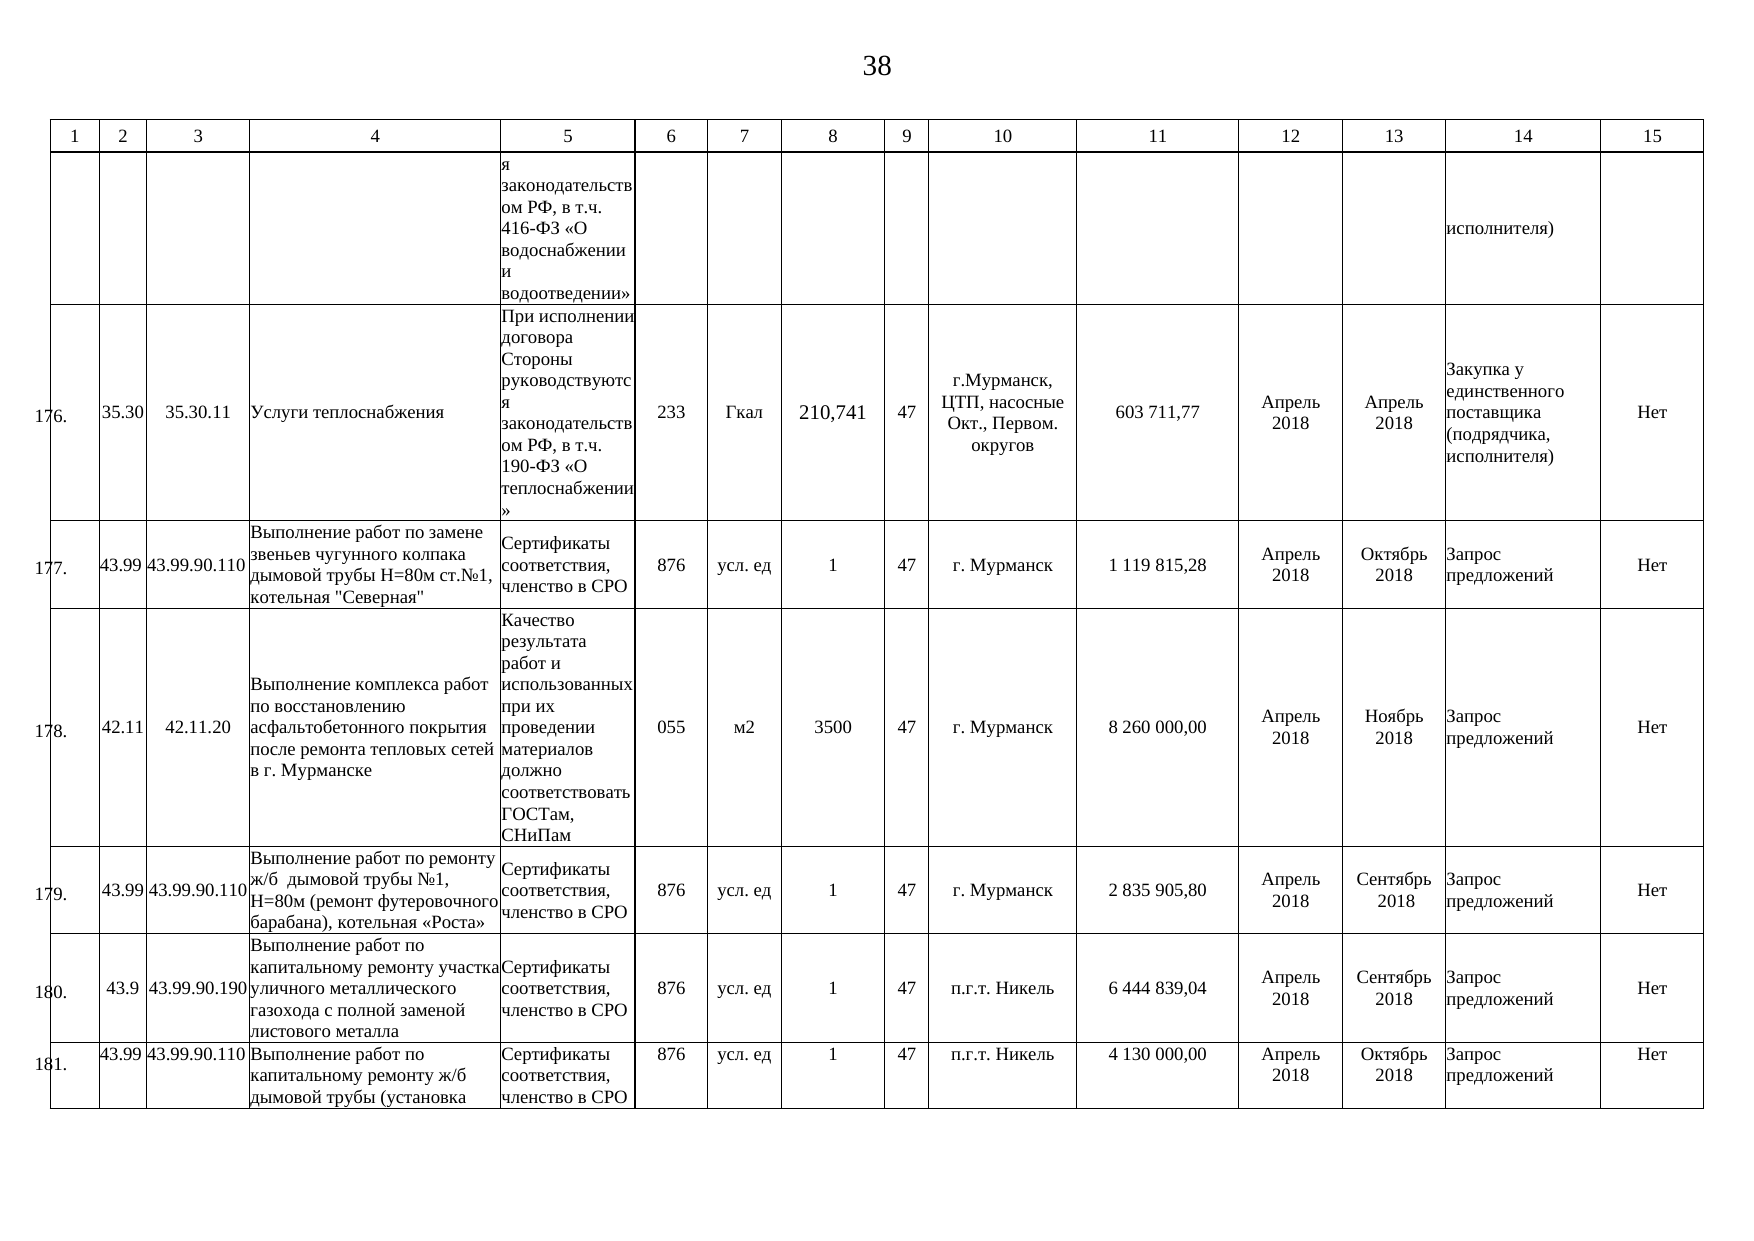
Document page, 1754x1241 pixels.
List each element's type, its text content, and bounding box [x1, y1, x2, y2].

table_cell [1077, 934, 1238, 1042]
table_header 4 [250, 120, 500, 151]
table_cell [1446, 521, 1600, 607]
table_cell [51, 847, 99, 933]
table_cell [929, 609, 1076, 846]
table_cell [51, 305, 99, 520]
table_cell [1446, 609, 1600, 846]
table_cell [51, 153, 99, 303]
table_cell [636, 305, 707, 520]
table_header 3 [147, 120, 249, 151]
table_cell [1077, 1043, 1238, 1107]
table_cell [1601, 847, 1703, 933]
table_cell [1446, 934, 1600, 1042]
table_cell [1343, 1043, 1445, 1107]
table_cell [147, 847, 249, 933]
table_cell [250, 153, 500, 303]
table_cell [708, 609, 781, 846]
table_header 10 [929, 120, 1076, 151]
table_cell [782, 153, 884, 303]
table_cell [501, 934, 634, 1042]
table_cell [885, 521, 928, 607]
table_header 8 [782, 120, 884, 151]
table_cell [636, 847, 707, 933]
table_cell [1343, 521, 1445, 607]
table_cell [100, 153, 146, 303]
table_header 13 [1343, 120, 1445, 151]
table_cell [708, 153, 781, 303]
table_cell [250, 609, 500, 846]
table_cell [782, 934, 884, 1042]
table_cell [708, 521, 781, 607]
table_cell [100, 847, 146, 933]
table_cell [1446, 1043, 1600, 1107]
table_header 12 [1239, 120, 1342, 151]
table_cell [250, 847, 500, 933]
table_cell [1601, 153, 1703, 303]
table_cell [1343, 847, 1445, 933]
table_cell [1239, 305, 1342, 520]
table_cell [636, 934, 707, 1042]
table_header 5 [501, 120, 634, 151]
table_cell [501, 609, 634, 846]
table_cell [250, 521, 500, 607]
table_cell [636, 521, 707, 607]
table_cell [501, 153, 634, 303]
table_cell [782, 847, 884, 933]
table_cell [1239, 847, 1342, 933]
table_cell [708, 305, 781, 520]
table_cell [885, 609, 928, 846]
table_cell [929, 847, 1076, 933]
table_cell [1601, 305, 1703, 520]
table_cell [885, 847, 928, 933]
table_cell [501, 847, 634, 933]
table_header 7 [708, 120, 781, 151]
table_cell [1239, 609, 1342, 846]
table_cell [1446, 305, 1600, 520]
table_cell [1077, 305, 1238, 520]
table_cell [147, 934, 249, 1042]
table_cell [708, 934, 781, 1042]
table_header 6 [636, 120, 707, 151]
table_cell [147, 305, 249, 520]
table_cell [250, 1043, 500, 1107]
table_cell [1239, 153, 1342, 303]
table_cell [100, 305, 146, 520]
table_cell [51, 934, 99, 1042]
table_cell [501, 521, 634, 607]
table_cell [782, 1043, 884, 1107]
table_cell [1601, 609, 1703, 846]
table_header 9 [885, 120, 928, 151]
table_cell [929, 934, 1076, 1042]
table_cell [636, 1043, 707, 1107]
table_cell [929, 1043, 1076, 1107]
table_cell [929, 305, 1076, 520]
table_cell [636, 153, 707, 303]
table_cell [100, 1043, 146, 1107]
table_header 2 [100, 120, 146, 151]
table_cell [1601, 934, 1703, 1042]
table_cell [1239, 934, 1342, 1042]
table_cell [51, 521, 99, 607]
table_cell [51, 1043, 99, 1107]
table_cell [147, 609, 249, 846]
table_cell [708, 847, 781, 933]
table_header 14 [1446, 120, 1600, 151]
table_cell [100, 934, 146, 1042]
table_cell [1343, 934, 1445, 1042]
table_header 11 [1077, 120, 1238, 151]
table_header 15 [1601, 120, 1703, 151]
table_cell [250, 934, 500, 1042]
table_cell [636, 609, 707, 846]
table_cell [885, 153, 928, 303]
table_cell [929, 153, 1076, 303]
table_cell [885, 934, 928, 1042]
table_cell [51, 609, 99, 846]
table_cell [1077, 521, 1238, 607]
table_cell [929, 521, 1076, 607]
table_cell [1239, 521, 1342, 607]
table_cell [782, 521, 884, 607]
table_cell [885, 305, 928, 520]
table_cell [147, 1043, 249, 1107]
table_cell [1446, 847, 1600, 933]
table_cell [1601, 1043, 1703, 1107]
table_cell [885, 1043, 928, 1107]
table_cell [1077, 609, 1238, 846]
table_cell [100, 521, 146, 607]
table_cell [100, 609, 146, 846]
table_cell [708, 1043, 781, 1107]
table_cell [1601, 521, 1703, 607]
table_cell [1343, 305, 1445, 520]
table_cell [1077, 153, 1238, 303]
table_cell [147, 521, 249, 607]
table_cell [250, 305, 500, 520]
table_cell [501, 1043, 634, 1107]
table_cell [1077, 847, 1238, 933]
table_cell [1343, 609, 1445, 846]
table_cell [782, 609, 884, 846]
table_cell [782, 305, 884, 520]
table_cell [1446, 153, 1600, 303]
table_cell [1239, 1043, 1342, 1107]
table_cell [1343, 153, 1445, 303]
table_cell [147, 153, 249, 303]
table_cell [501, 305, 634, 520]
table_header 1 [51, 120, 99, 151]
